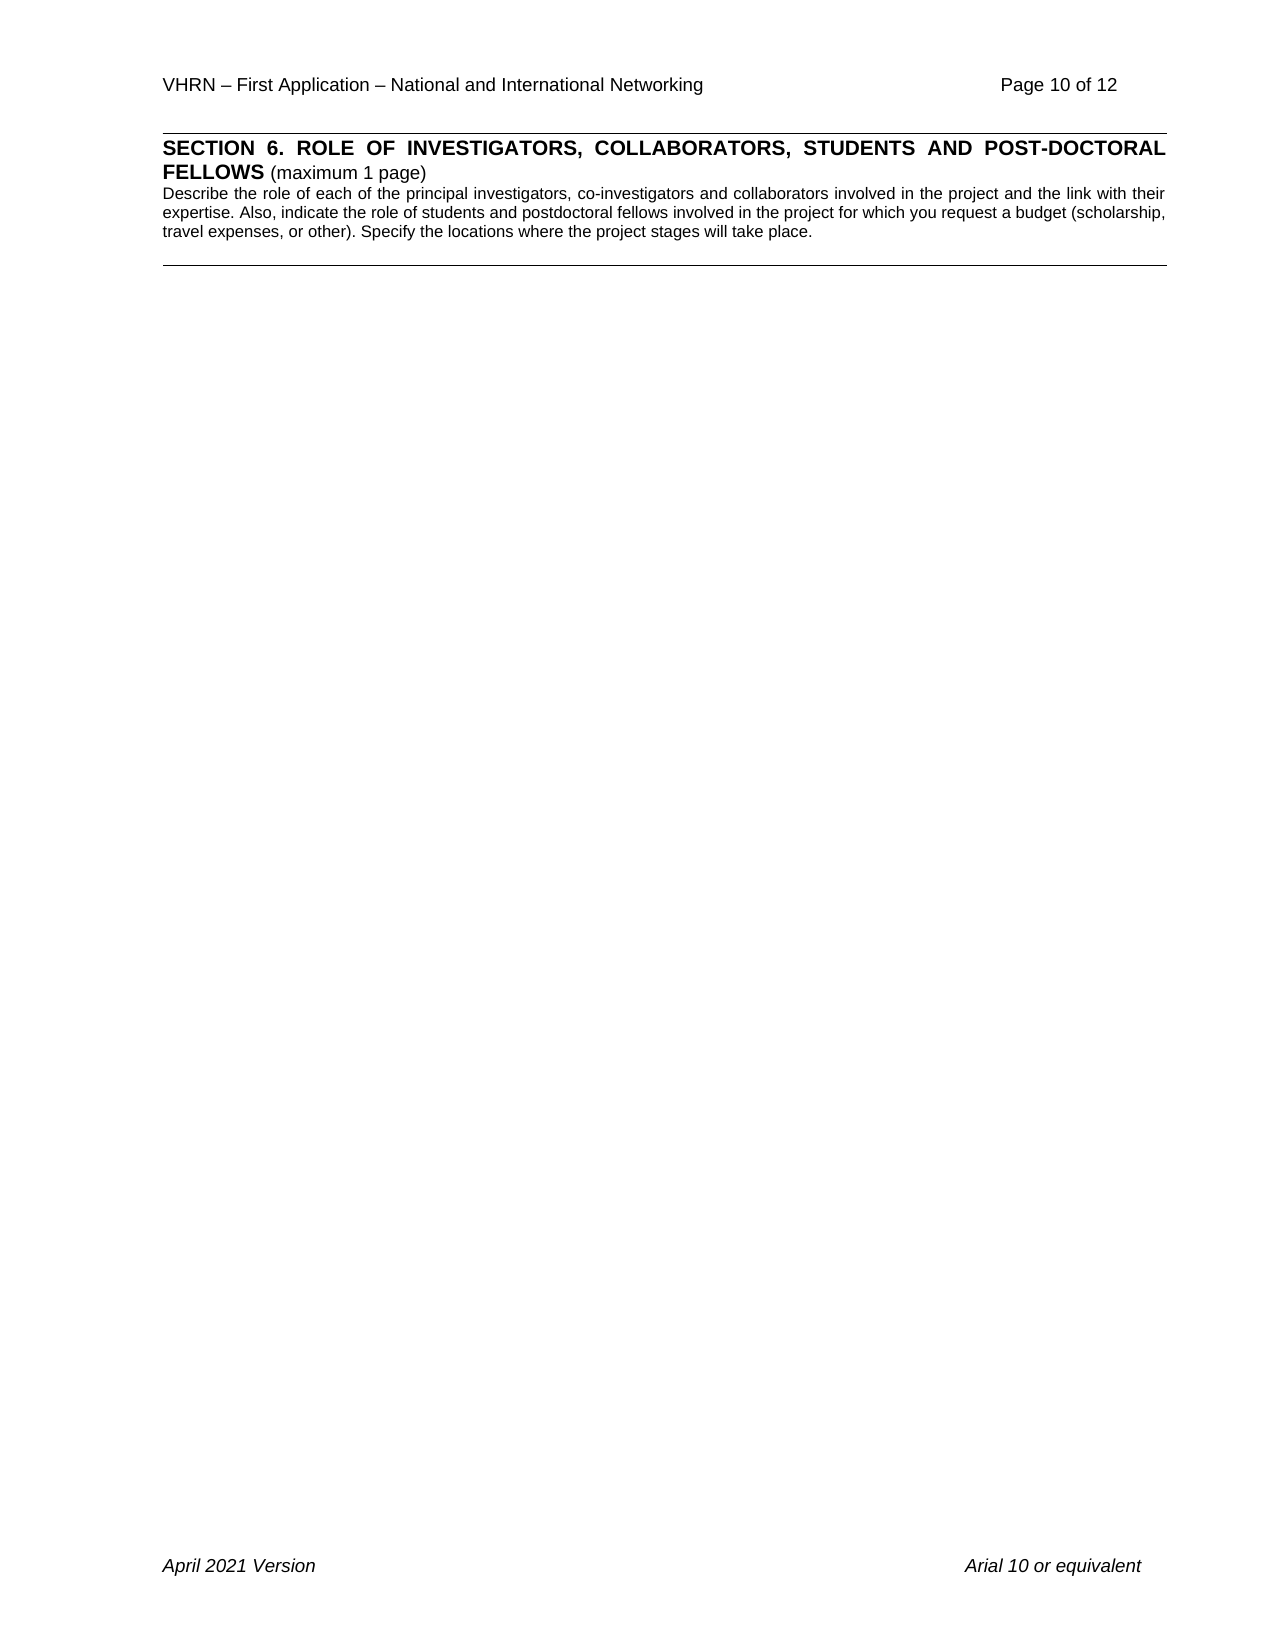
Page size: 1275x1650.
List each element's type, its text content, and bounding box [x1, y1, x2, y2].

text Describe the role of each of the principal investigators, co-investigators and collaborators involved in the project and the link with their expertise. Also, indicate the role of students and postdoctoral fellows involved in the project for which you request a budget (scholarship, travel expenses, or other). Specify the locations where the project stages will take place. [162, 184, 1167, 241]
text SECTION 6. ROLE OF INVESTIGATORS, COLLABORATORS, STUDENTS AND POST-DOCTORAL FELLOWS (maximum 1 page) [162, 134, 1167, 184]
